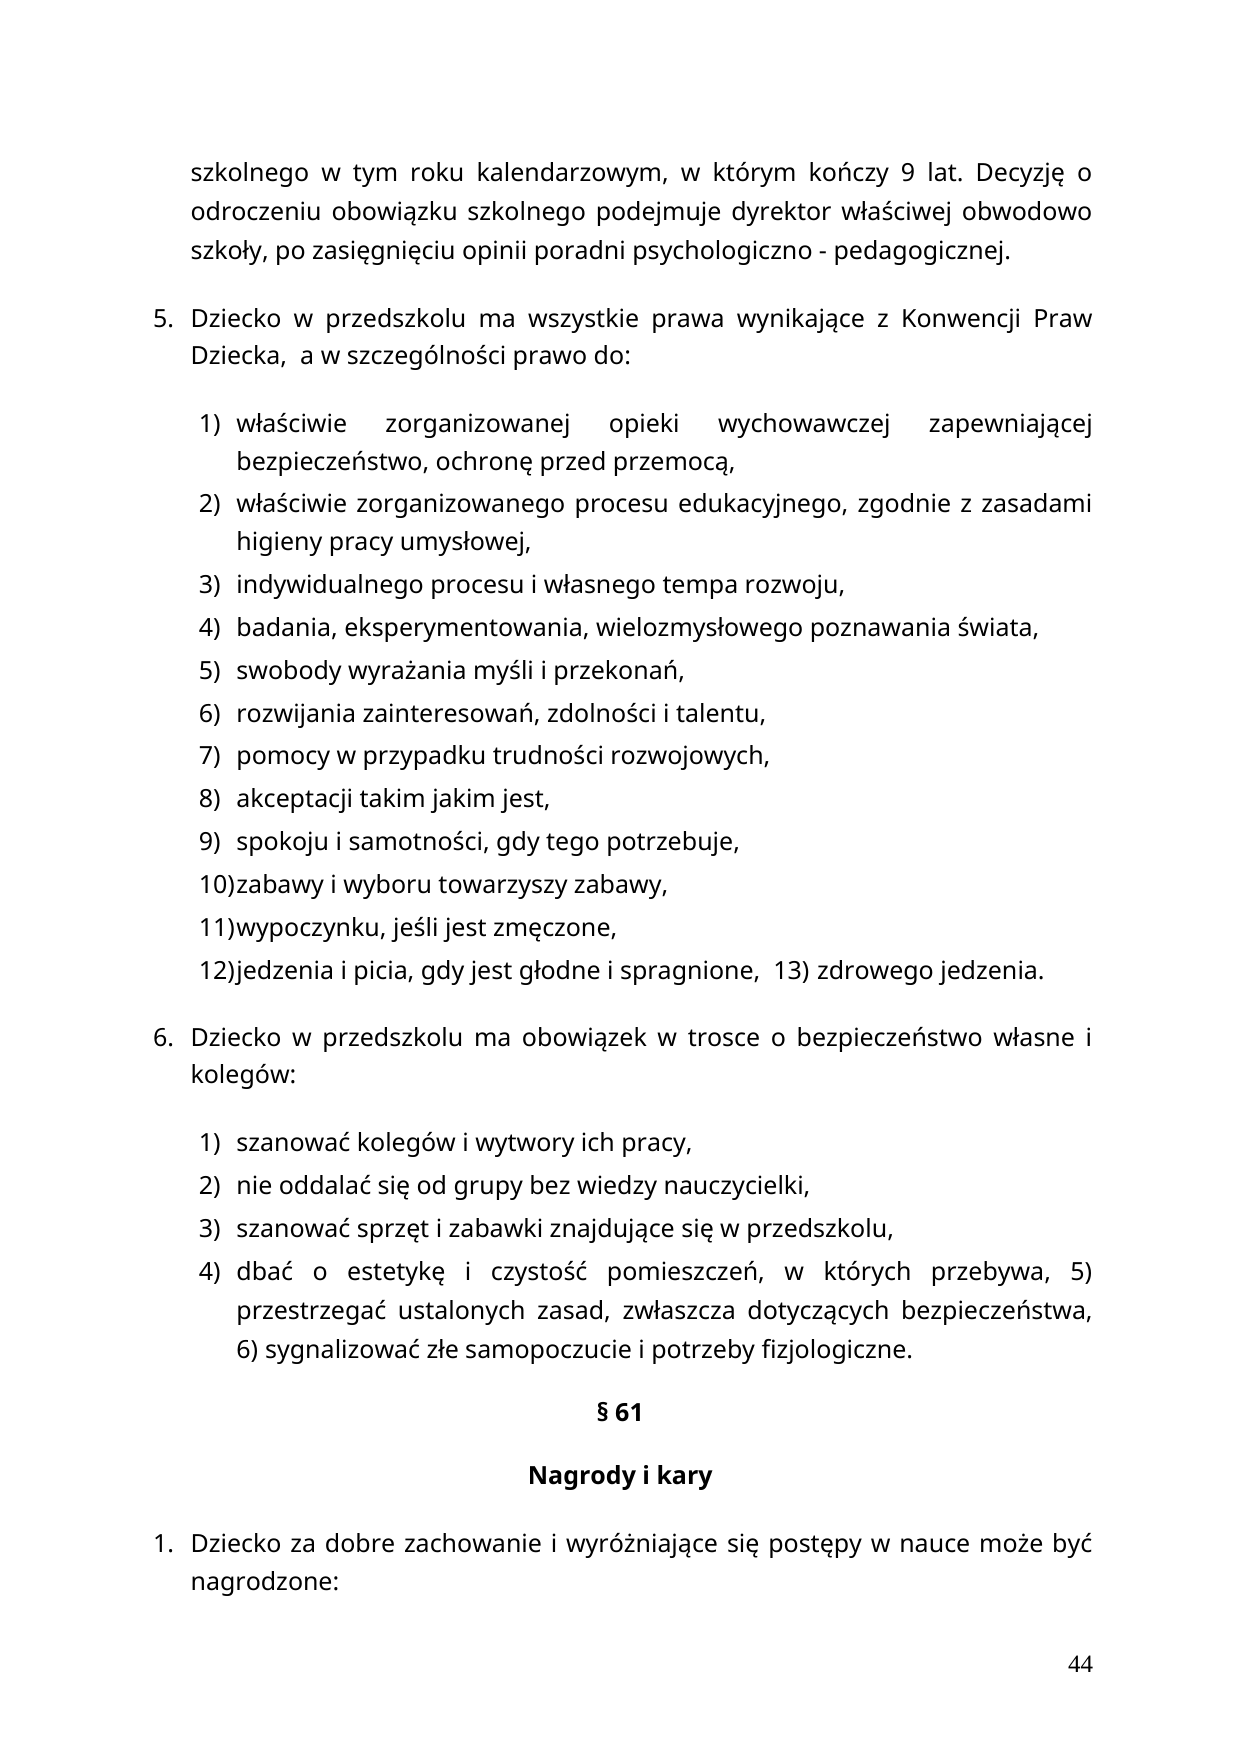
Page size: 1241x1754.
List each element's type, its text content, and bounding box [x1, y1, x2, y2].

list właściwie zorganizowanego procesu edukacyjnego, zgodnie z zasadami higieny pracy umysłowej, [199, 486, 1093, 558]
list indywidualnego procesu i własnego tempa rozwoju, [199, 567, 1093, 601]
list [153, 154, 1093, 267]
list Dziecko za dobre zachowanie i wyróżniające się postępy w nauce może być nagrodzone: [153, 1526, 1093, 1598]
list szanować sprzęt i zabawki znajdujące się w przedszkolu, [199, 1211, 1093, 1245]
text § 61 [222, 1394, 1018, 1428]
list wypoczynku, jeśli jest zmęczone, [199, 910, 1093, 944]
list zabawy i wyboru towarzyszy zabawy, [199, 867, 1093, 901]
list rozwijania zainteresowań, zdolności i talentu, [199, 695, 1093, 729]
list Dziecko w przedszkolu ma obowiązek w trosce o bezpieczeństwo własne i kolegów: [153, 1019, 1093, 1091]
text Nagrody i kary [222, 1458, 1018, 1492]
list jedzenia i picia, gdy jest głodne i spragnione, 13) zdrowego jedzenia. [199, 953, 1093, 987]
list szanować kolegów i wytwory ich pracy, [199, 1125, 1093, 1159]
list swobody wyrażania myśli i przekonań, [199, 652, 1093, 686]
list Dziecko w przedszkolu ma wszystkie prawa wynikające z Konwencji Praw Dziecka, a w szczególności prawo do: [153, 300, 1093, 372]
list nie oddalać się od grupy bez wiedzy nauczycielki, [199, 1168, 1093, 1202]
list spokoju i samotności, gdy tego potrzebuje, [199, 824, 1093, 858]
list pomocy w przypadku trudności rozwojowych, [199, 738, 1093, 772]
list właściwie zorganizowanej opieki wychowawczej zapewniającej bezpieczeństwo, ochronę przed przemocą, [199, 405, 1093, 477]
list badania, eksperymentowania, wielozmysłowego poznawania świata, [199, 609, 1093, 643]
list akceptacji takim jakim jest, [199, 781, 1093, 815]
list dbać o estetykę i czystość pomieszczeń, w których przebywa, 5) przestrzegać ustalonych zasad, zwłaszcza dotyczących bezpieczeństwa, 6) sygnalizować złe samopoczucie i potrzeby fizjologiczne. [199, 1254, 1093, 1365]
